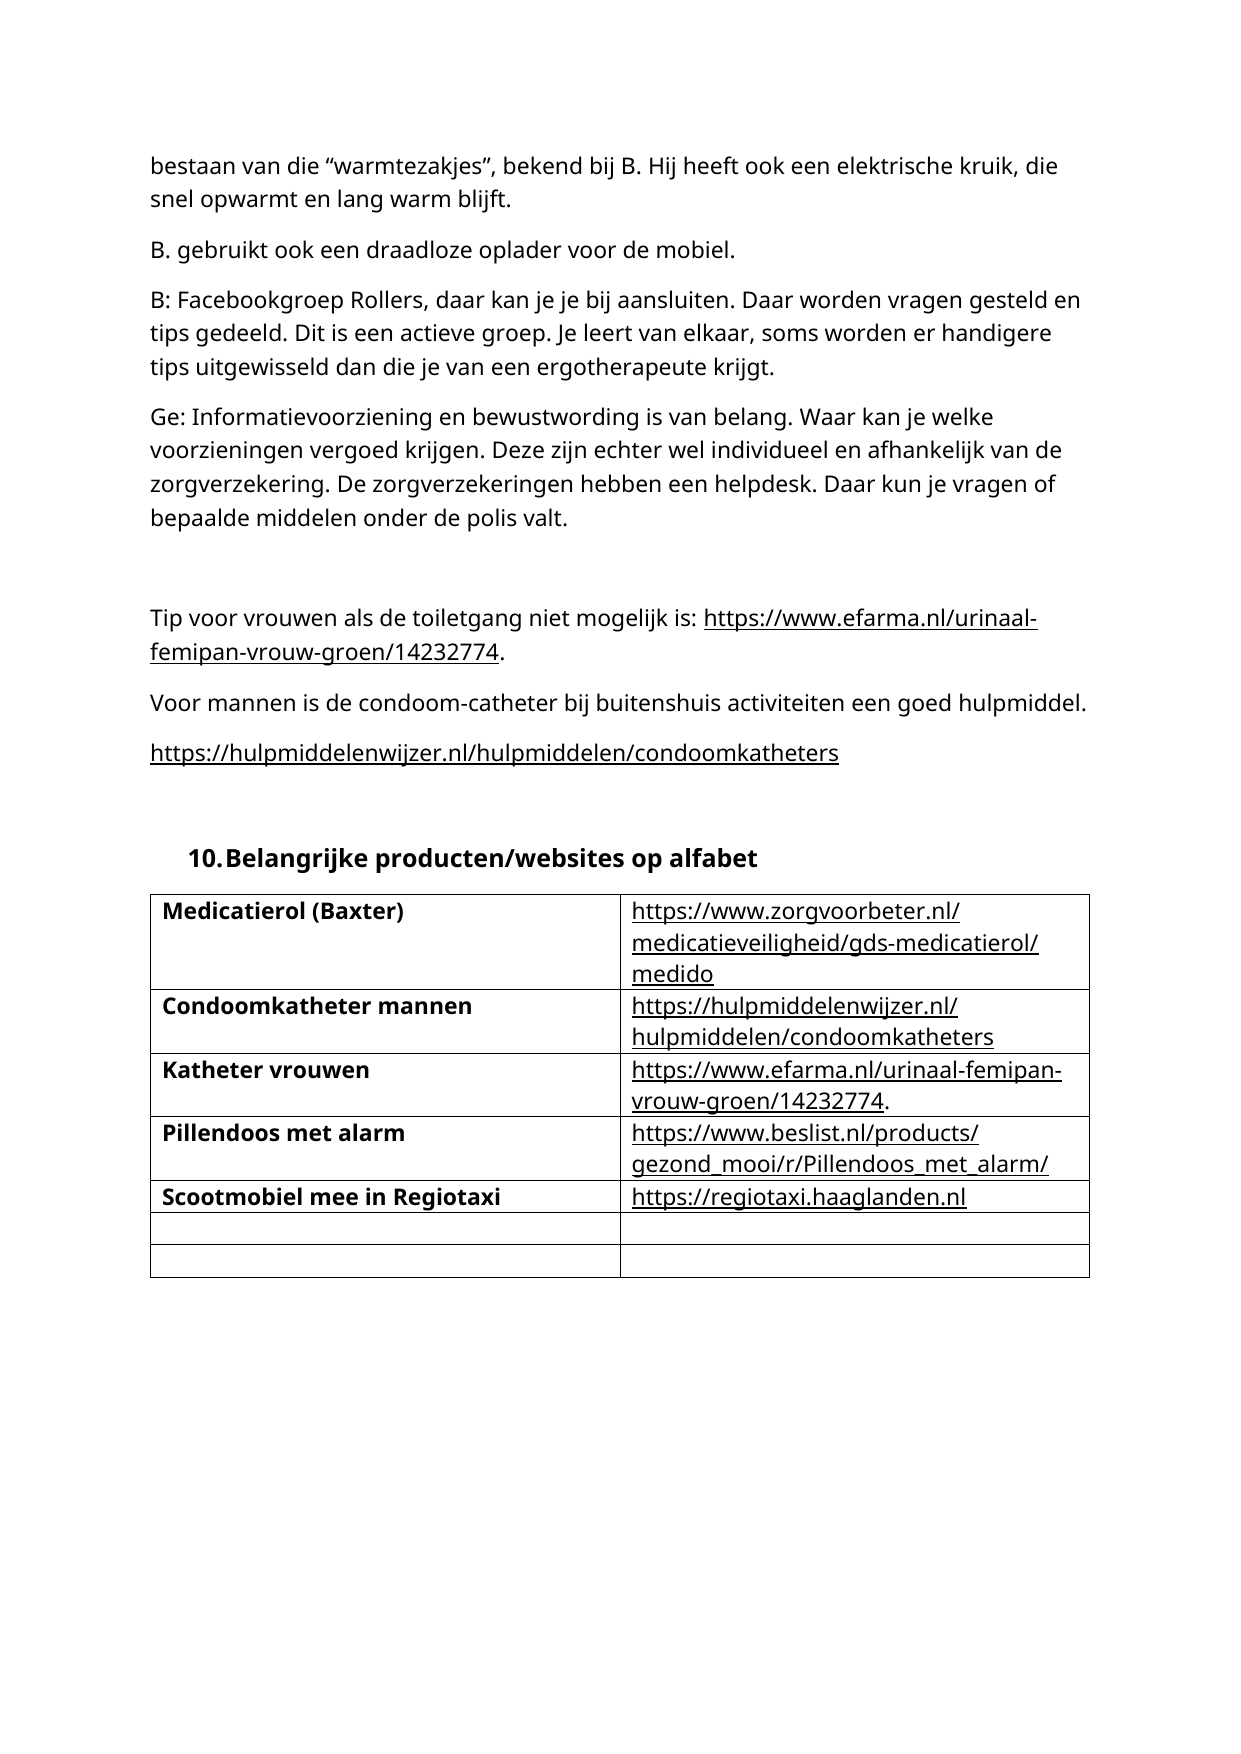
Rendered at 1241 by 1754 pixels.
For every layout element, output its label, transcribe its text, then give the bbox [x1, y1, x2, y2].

text B: Facebookgroep Rollers, daar kan je je bij aansluiten. Daar worden vragen gesteld en tips gedeeld. Dit is een actieve groep. Je leert van elkaar, soms worden er handigere tips uitgewisseld dan die je van een ergotherapeute krijgt. [150, 284, 1090, 382]
text Ge: Informatievoorziening en bewustwording is van belang. Waar kan je welke voorzieningen vergoed krijgen. Deze zijn echter wel individueel en afhankelijk van de zorgverzekering. De zorgverzekeringen hebben een helpdesk. Daar kun je vragen of bepaalde middelen onder de polis valt. [150, 401, 1090, 533]
table_cell [621, 1213, 1089, 1244]
table_cell Scootmobiel mee in Regiotaxi [151, 1181, 620, 1212]
table_cell [151, 1245, 620, 1277]
table_cell https://regiotaxi.haaglanden.nl [621, 1181, 1089, 1212]
table_header https://www.zorgvoorbeter.nl/medicatieveiligheid/gds-medicatierol/medido [621, 895, 1089, 989]
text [150, 150, 1090, 215]
text B. gebruikt ook een draadloze oplader voor de mobiel. [150, 233, 1090, 265]
text https://hulpmiddelenwijzer.nl/hulpmiddelen/condoomkatheters [150, 737, 1090, 768]
table_cell Katheter vrouwen [151, 1054, 620, 1116]
table_cell [621, 1245, 1089, 1277]
table_cell https://www.efarma.nl/urinaal-femipan-vrouw-groen/14232774. [621, 1054, 1089, 1116]
table_cell Pillendoos met alarm [151, 1117, 620, 1180]
table_cell https://hulpmiddelenwijzer.nl/hulpmiddelen/condoomkatheters [621, 990, 1089, 1053]
text Voor mannen is de condoom-catheter bij buitenshuis activiteiten een goed hulpmiddel. [150, 687, 1090, 718]
table_header Medicatierol (Baxter) [151, 895, 620, 989]
table_cell https://www.beslist.nl/products/gezond_mooi/r/Pillendoos_met_alarm/ [621, 1117, 1089, 1180]
text Tip voor vrouwen als de toiletgang niet mogelijk is: https://www.efarma.nl/urinaal-femipan-vrouw-groen/14232774. [150, 602, 1090, 667]
table_cell Condoomkatheter mannen [151, 990, 620, 1053]
table_cell [151, 1213, 620, 1244]
list Belangrijke producten/websites op alfabet [187, 841, 1090, 875]
